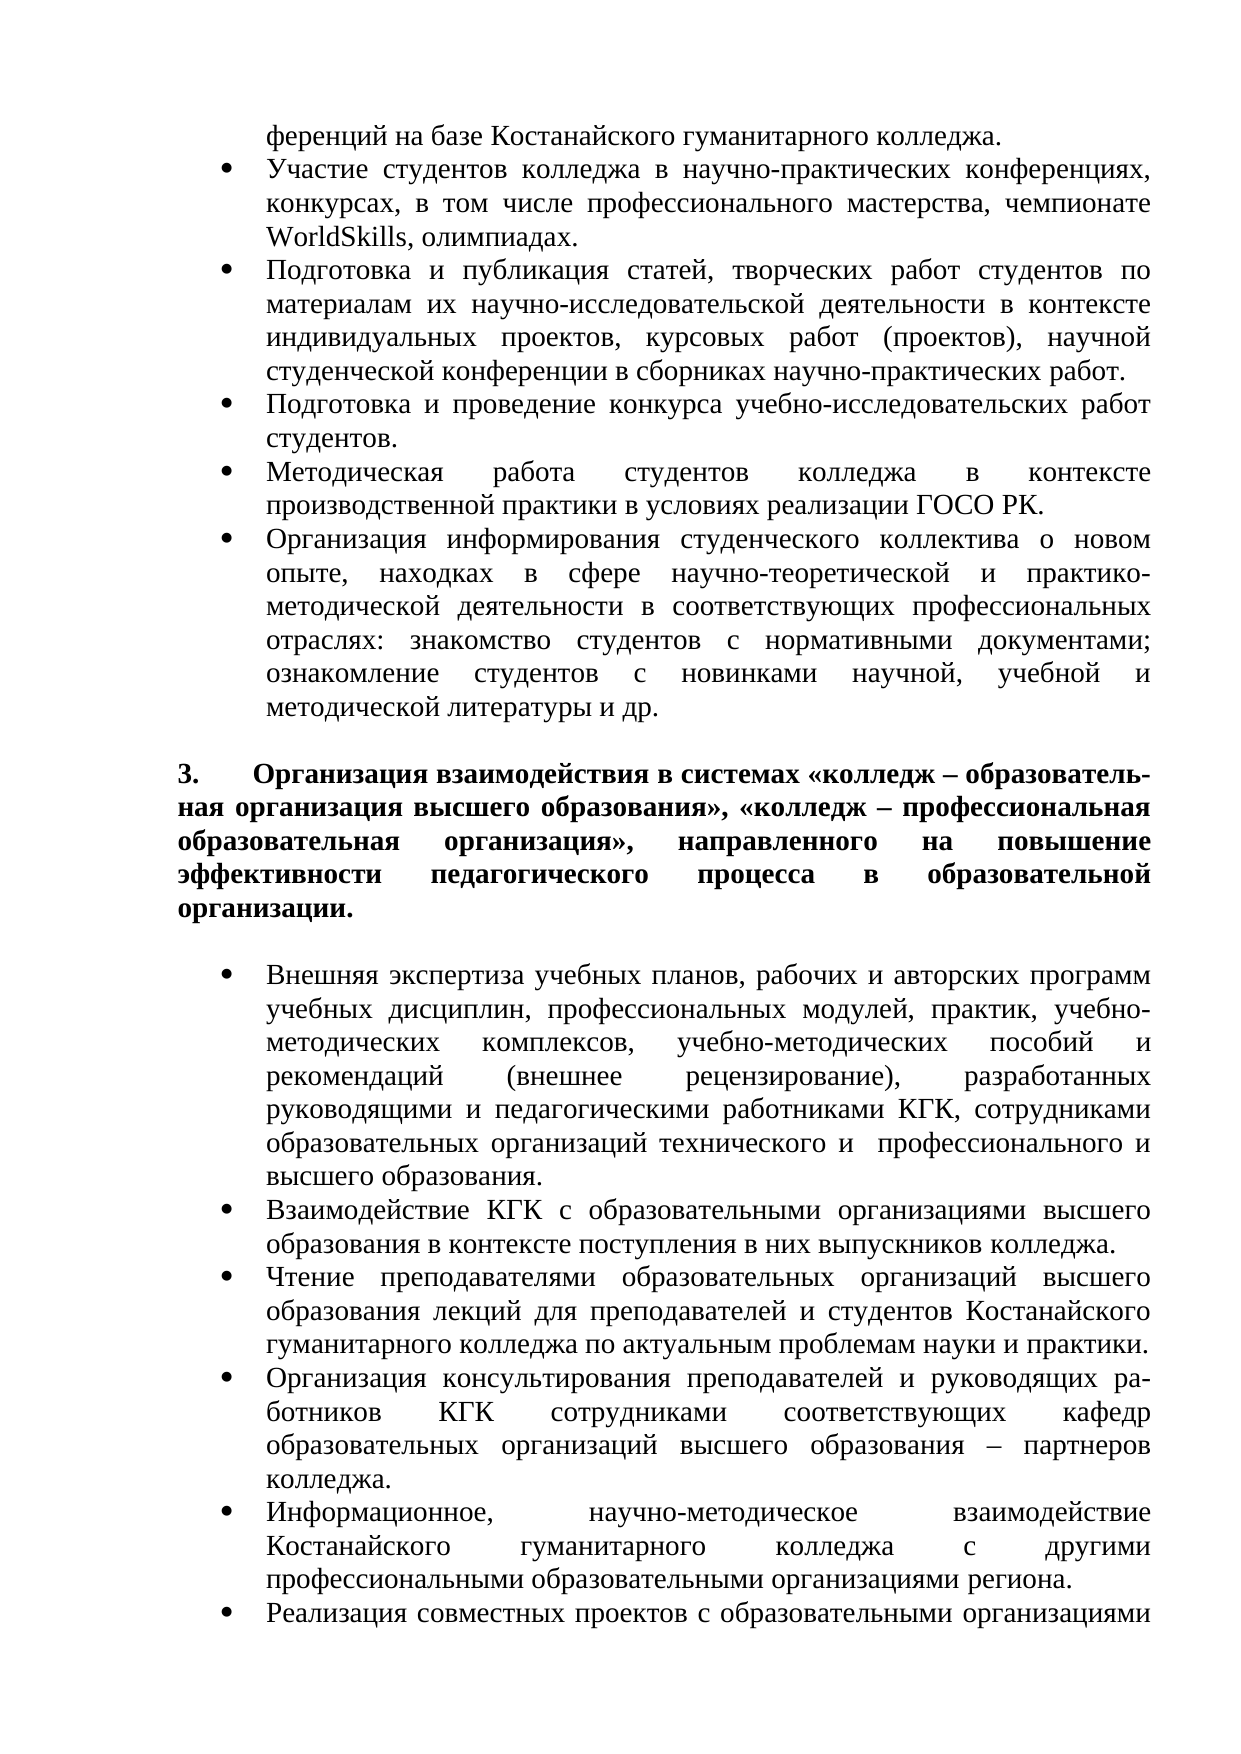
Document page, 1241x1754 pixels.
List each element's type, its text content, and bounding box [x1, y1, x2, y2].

list Подготовка и публикация статей, творческих работ студентов по материалам их научно-исследовательской деятельности в контексте индивидуальных проектов, курсовых работ (проектов), научной студенческой конференции в сборниках научно-практических работ. [222, 252, 1152, 387]
list Методическая работа студентов колледжа в контексте производственной практики в условиях реализации ГОСО РК. [222, 454, 1152, 521]
list Участие студентов колледжа в научно-практических конференциях, конкурсах, в том числе профессионального мастерства, чемпионате WorldSkills, олимпиадах. [222, 152, 1152, 252]
list Внешняя экспертиза учебных планов, рабочих и авторских программ учебных дисциплин, профессиональных модулей, практик, учебно- методических комплексов, учебно-методических пособий и рекомендаций (внешнее рецензирование), разработанных руководящими и педагогическими работниками КГК, сотрудниками образовательных организаций технического и профессионального и высшего образования. [222, 957, 1152, 1192]
list Организация консультирования преподавателей и руководящих ра- ботников КГК сотрудниками соответствующих кафедр образовательных организаций высшего образования – партнеров колледжа. [222, 1360, 1152, 1494]
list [222, 1595, 1152, 1629]
list Чтение преподавателями образовательных организаций высшего образования лекций для преподавателей и студентов Костанайского гуманитарного колледжа по актуальным проблемам науки и практики. [222, 1259, 1152, 1360]
list Организация информирования студенческого коллектива о новом опыте, находках в сфере научно-теоретической и практико-методической деятельности в соответствующих профессиональных отраслях: знакомство студентов с нормативными документами; ознакомление студентов с новинками научной, учебной и методической литературы и др. [222, 521, 1152, 722]
subtitle Организация взаимодействия в системах «колледж – образователь- ная организация высшего образования», «колледж – профессиональная образовательная организация», направленного на повышение эффективности педагогического процесса в образовательной организации. [177, 756, 1152, 924]
list Информационное, научно-методическое взаимодействие Костанайского гуманитарного колледжа с другими профессиональными образовательными организациями региона. [222, 1494, 1152, 1595]
list Подготовка и проведение конкурса учебно-исследовательских работ студентов. [222, 387, 1152, 454]
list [222, 118, 1152, 152]
list Взаимодействие КГК с образовательными организациями высшего образования в контексте поступления в них выпускников колледжа. [222, 1192, 1152, 1259]
